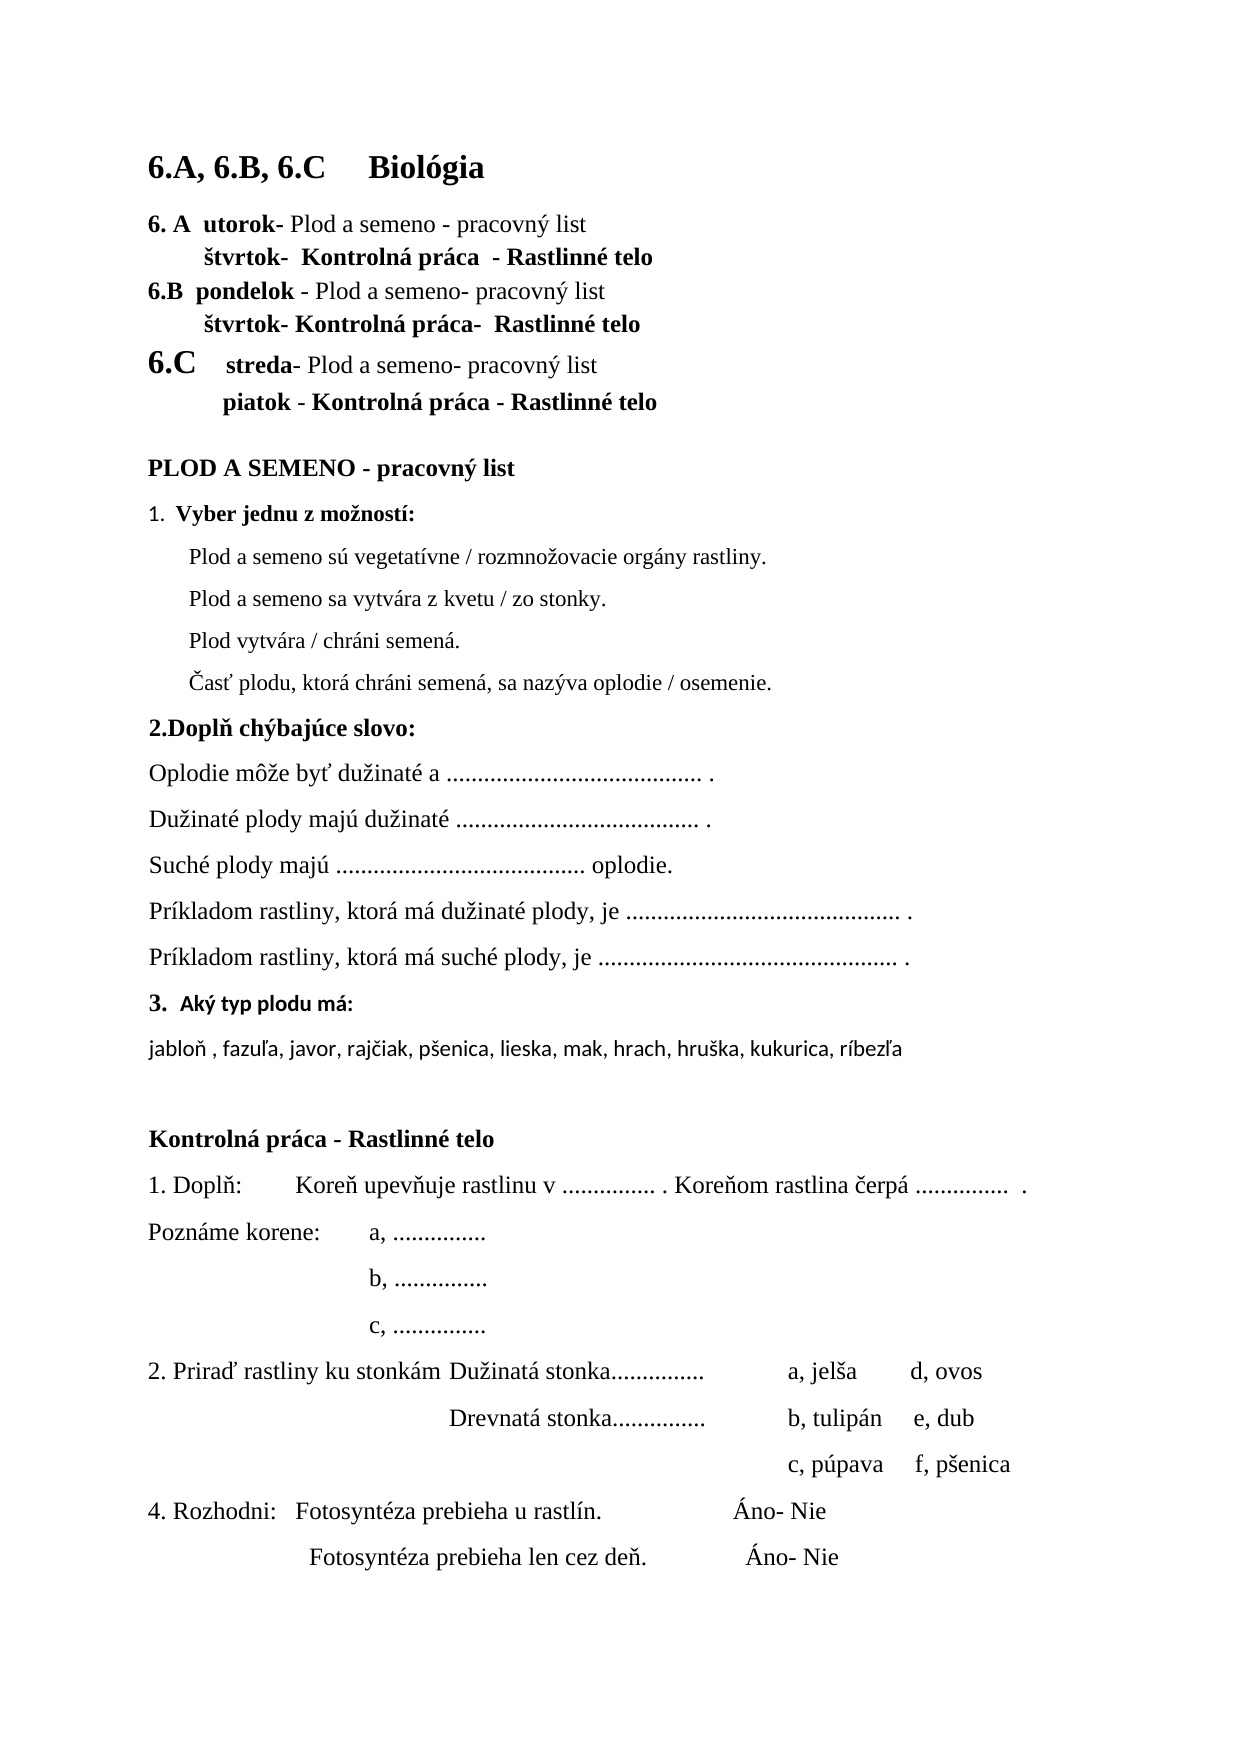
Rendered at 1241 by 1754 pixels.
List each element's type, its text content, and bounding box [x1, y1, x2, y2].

text 6.A, 6.B, 6.C Biológia [148, 148, 1093, 186]
text štvrtok- Kontrolná práca - Rastlinné telo [148, 242, 1093, 271]
text 6. A utorok- Plod a semeno - pracovný list [148, 209, 1093, 238]
text štvrtok- Kontrolná práca- Rastlinné telo [148, 309, 1093, 338]
text 4. Rozhodni: Fotosyntéza prebieha u rastlín. Áno- Nie [148, 1496, 1093, 1524]
text 6.B pondelok - Plod a semeno- pracovný list [148, 276, 1093, 305]
text c, ............... [148, 1310, 1093, 1339]
text piatok - Kontrolná práca - Rastlinné telo [148, 387, 1093, 415]
text Fotosyntéza prebieha len cez deň. Áno- Nie [148, 1542, 1093, 1571]
text Drevnatá stonka............... b, tulipán e, dub [148, 1403, 1093, 1432]
text b, ............... [148, 1263, 1093, 1292]
text c, púpava f, pšenica [148, 1449, 1093, 1478]
text 1. Doplň: Koreň upevňuje rastlinu v ............... . Koreňom rastlina čerpá ............... . [148, 1171, 1093, 1199]
text 2. Priraď rastliny ku stonkám Dužinatá stonka............... a, jelša d, ovos [148, 1356, 1093, 1385]
text 6.C streda- Plod a semeno- pracovný list [148, 342, 1093, 381]
text PLOD A SEMENO - pracovný list [148, 453, 1093, 481]
text Poznáme korene: a, ............... [148, 1217, 1093, 1246]
text 1. Vyber jednu z možností: Plod a semeno sú vegetatívne / rozmnožovacie orgány rastliny. Plod a semeno sa vytvára z kvetu / zo stonky. Plod vytvára / chráni semená. Časť plodu, ktorá chráni semená, sa nazýva oplodie / osemenie. 2.Doplň chýbajúce slovo: Oplodie môže byť dužinaté a ......................................... . Dužinaté plody majú dužinaté ....................................... . Suché plody majú ........................................ oplodie. Príkladom rastliny, ktorá má dužinaté plody, je ............................................ . Príkladom rastliny, ktorá má suché plody, je ................................................ . 3. Aký typ plodu má: jabloň , fazuľa, javor, rajčiak, pšenica, lieska, mak, hrach, hruška, kukurica, ríbezľa Kontrolná práca - Rastlinné telo [148, 499, 1093, 1153]
